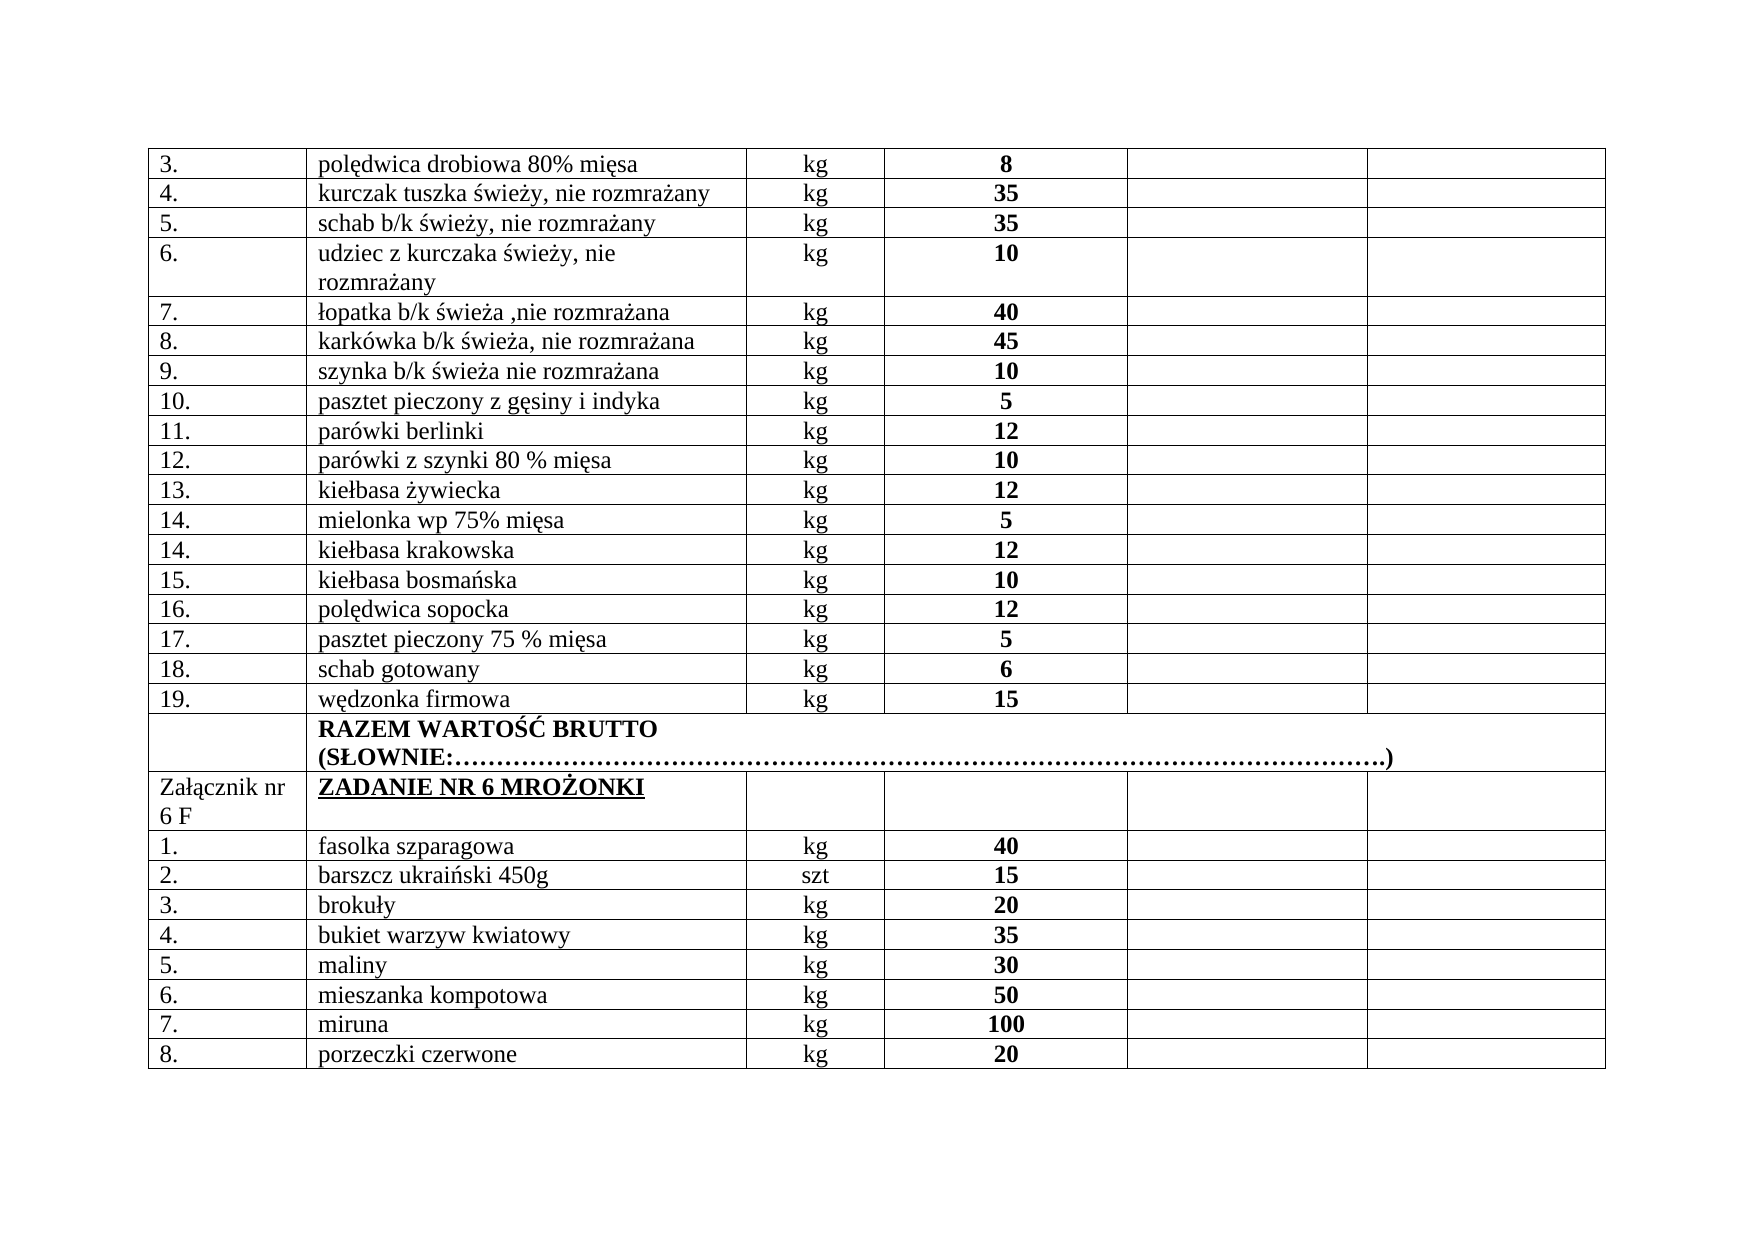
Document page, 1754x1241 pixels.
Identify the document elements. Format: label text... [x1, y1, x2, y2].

table_cell [1368, 890, 1605, 919]
table_cell 15 [885, 684, 1127, 713]
table_cell 7. [149, 297, 306, 325]
table_cell [1128, 565, 1367, 593]
table_cell [1128, 149, 1367, 177]
table_cell 35 [885, 208, 1127, 237]
table_cell [1128, 861, 1367, 889]
table_cell [885, 772, 1127, 830]
table_cell 10 [885, 446, 1127, 474]
table_cell kg [747, 386, 884, 415]
table_cell 100 [885, 1010, 1127, 1038]
table_cell [1128, 654, 1367, 683]
table_cell [1368, 386, 1605, 415]
table_cell 10 [885, 356, 1127, 385]
table_cell [1128, 772, 1367, 830]
table_cell [1128, 1010, 1367, 1038]
table_cell 20 [885, 890, 1127, 919]
table_cell [1368, 980, 1605, 1008]
table_cell 50 [885, 980, 1127, 1008]
table_cell [1128, 297, 1367, 325]
table_cell [1368, 208, 1605, 237]
table_cell [1368, 356, 1605, 385]
table_cell kiełbasa żywiecka [307, 475, 746, 504]
table_cell 8 [885, 149, 1127, 177]
table_cell [1368, 831, 1605, 859]
table_cell pasztet pieczony z gęsiny i indyka [307, 386, 746, 415]
table_cell 30 [885, 950, 1127, 979]
table_cell 14. [149, 535, 306, 564]
table_cell [1128, 980, 1367, 1008]
table_cell [1368, 179, 1605, 207]
table_cell 45 [885, 326, 1127, 355]
table_cell 14. [149, 505, 306, 534]
table_cell 15. [149, 565, 306, 593]
table_cell kg [747, 624, 884, 653]
table_cell [1368, 238, 1605, 296]
table_cell 17. [149, 624, 306, 653]
table_cell 18. [149, 654, 306, 683]
table_cell kg [747, 297, 884, 325]
table_cell 5 [885, 505, 1127, 534]
table_cell kg [747, 831, 884, 859]
table_cell kg [747, 1039, 884, 1068]
table_cell kg [747, 980, 884, 1008]
table_cell [1368, 772, 1605, 830]
table_cell 10 [885, 238, 1127, 296]
table_cell brokuły [307, 890, 746, 919]
table_cell 35 [885, 179, 1127, 207]
table_cell kg [747, 208, 884, 237]
table_cell kiełbasa krakowska [307, 535, 746, 564]
table_cell szynka b/k świeża nie rozmrażana [307, 356, 746, 385]
table_cell kg [747, 654, 884, 683]
table_cell [747, 772, 884, 830]
table_cell 5 [885, 624, 1127, 653]
table_cell [1128, 356, 1367, 385]
table_cell [1128, 208, 1367, 237]
table_cell [1368, 505, 1605, 534]
table_cell [1128, 890, 1367, 919]
table_cell kg [747, 535, 884, 564]
table_cell bukiet warzyw kwiatowy [307, 920, 746, 949]
table_cell maliny [307, 950, 746, 979]
table_cell kurczak tuszka świeży, nie rozmrażany [307, 179, 746, 207]
table_cell [1128, 446, 1367, 474]
table_cell [1128, 950, 1367, 979]
table_cell pasztet pieczony 75 % mięsa [307, 624, 746, 653]
table_cell kg [747, 890, 884, 919]
table_cell 1. [149, 831, 306, 859]
table_cell [149, 714, 306, 771]
table_cell RAZEM WARTOŚĆ BRUTTO (SŁOWNIE:………………………………………………………………………………………………….) [307, 714, 1605, 771]
table_cell parówki z szynki 80 % mięsa [307, 446, 746, 474]
table_cell [1368, 595, 1605, 623]
table_cell udziec z kurczaka świeży, nie rozmrażany [307, 238, 746, 296]
table_cell kg [747, 238, 884, 296]
table_cell [1128, 326, 1367, 355]
table_cell 6 [885, 654, 1127, 683]
table_cell [1128, 624, 1367, 653]
table_cell [1368, 475, 1605, 504]
table_cell [1128, 386, 1367, 415]
table_cell 19. [149, 684, 306, 713]
table_cell [1368, 535, 1605, 564]
table_cell kg [747, 684, 884, 713]
table_cell [1368, 565, 1605, 593]
table_cell 40 [885, 297, 1127, 325]
table_cell [1128, 475, 1367, 504]
table_cell schab b/k świeży, nie rozmrażany [307, 208, 746, 237]
table_cell [1368, 920, 1605, 949]
table_cell barszcz ukraiński 450g [307, 861, 746, 889]
table_cell kg [747, 149, 884, 177]
table_cell [1368, 861, 1605, 889]
table_cell 20 [885, 1039, 1127, 1068]
table_cell [1128, 920, 1367, 949]
table_cell 2. [149, 861, 306, 889]
table_cell 10 [885, 565, 1127, 593]
table_cell [1128, 684, 1367, 713]
table_cell 10. [149, 386, 306, 415]
table_cell 12 [885, 595, 1127, 623]
table_cell [1368, 1039, 1605, 1068]
table_cell [1368, 684, 1605, 713]
table_cell 15 [885, 861, 1127, 889]
table_cell 5. [149, 950, 306, 979]
table_cell 3. [149, 149, 306, 177]
table_cell [1128, 595, 1367, 623]
table_cell 4. [149, 920, 306, 949]
table_cell 12 [885, 475, 1127, 504]
table_cell [1128, 831, 1367, 859]
table_cell 3. [149, 890, 306, 919]
table_cell 6. [149, 980, 306, 1008]
table_cell [1128, 505, 1367, 534]
table_cell 12 [885, 416, 1127, 444]
table_cell kg [747, 416, 884, 444]
table_cell kiełbasa bosmańska [307, 565, 746, 593]
table_cell kg [747, 446, 884, 474]
table_cell kg [747, 326, 884, 355]
table_cell [1368, 1010, 1605, 1038]
table_cell schab gotowany [307, 654, 746, 683]
table_cell kg [747, 356, 884, 385]
table_cell 7. [149, 1010, 306, 1038]
table_cell szt [747, 861, 884, 889]
table_cell 13. [149, 475, 306, 504]
table_cell [1368, 624, 1605, 653]
table_cell 8. [149, 1039, 306, 1068]
table_cell kg [747, 1010, 884, 1038]
table_cell [1368, 149, 1605, 177]
table_cell kg [747, 920, 884, 949]
table_cell miruna [307, 1010, 746, 1038]
table_cell kg [747, 565, 884, 593]
table_cell mieszanka kompotowa [307, 980, 746, 1008]
table_cell Załącznik nr 6 F [149, 772, 306, 830]
table_cell kg [747, 475, 884, 504]
table_cell [1128, 416, 1367, 444]
table_cell 16. [149, 595, 306, 623]
table_cell [1128, 535, 1367, 564]
table_cell łopatka b/k świeża ,nie rozmrażana [307, 297, 746, 325]
table_cell 35 [885, 920, 1127, 949]
table_cell parówki berlinki [307, 416, 746, 444]
table_cell porzeczki czerwone [307, 1039, 746, 1068]
table_cell [1128, 238, 1367, 296]
table_cell [1368, 416, 1605, 444]
table_cell [1128, 1039, 1367, 1068]
table_cell karkówka b/k świeża, nie rozmrażana [307, 326, 746, 355]
table_cell [1368, 950, 1605, 979]
table_cell 6. [149, 238, 306, 296]
table_cell fasolka szparagowa [307, 831, 746, 859]
table_cell 5 [885, 386, 1127, 415]
table_cell [1368, 654, 1605, 683]
table_cell 4. [149, 179, 306, 207]
table_cell wędzonka firmowa [307, 684, 746, 713]
table_cell kg [747, 950, 884, 979]
table_cell 12. [149, 446, 306, 474]
table_cell [1128, 179, 1367, 207]
table_cell ZADANIE NR 6 MROŻONKI [307, 772, 746, 830]
table_cell mielonka wp 75% mięsa [307, 505, 746, 534]
table_cell 8. [149, 326, 306, 355]
table_cell 9. [149, 356, 306, 385]
table_cell 40 [885, 831, 1127, 859]
table_cell 12 [885, 535, 1127, 564]
table_cell [1368, 446, 1605, 474]
table_cell 11. [149, 416, 306, 444]
table_cell kg [747, 505, 884, 534]
table_cell polędwica drobiowa 80% mięsa [307, 149, 746, 177]
table_cell [1368, 326, 1605, 355]
table_cell kg [747, 179, 884, 207]
table_cell 5. [149, 208, 306, 237]
table_cell kg [747, 595, 884, 623]
table_cell polędwica sopocka [307, 595, 746, 623]
table_cell [1368, 297, 1605, 325]
